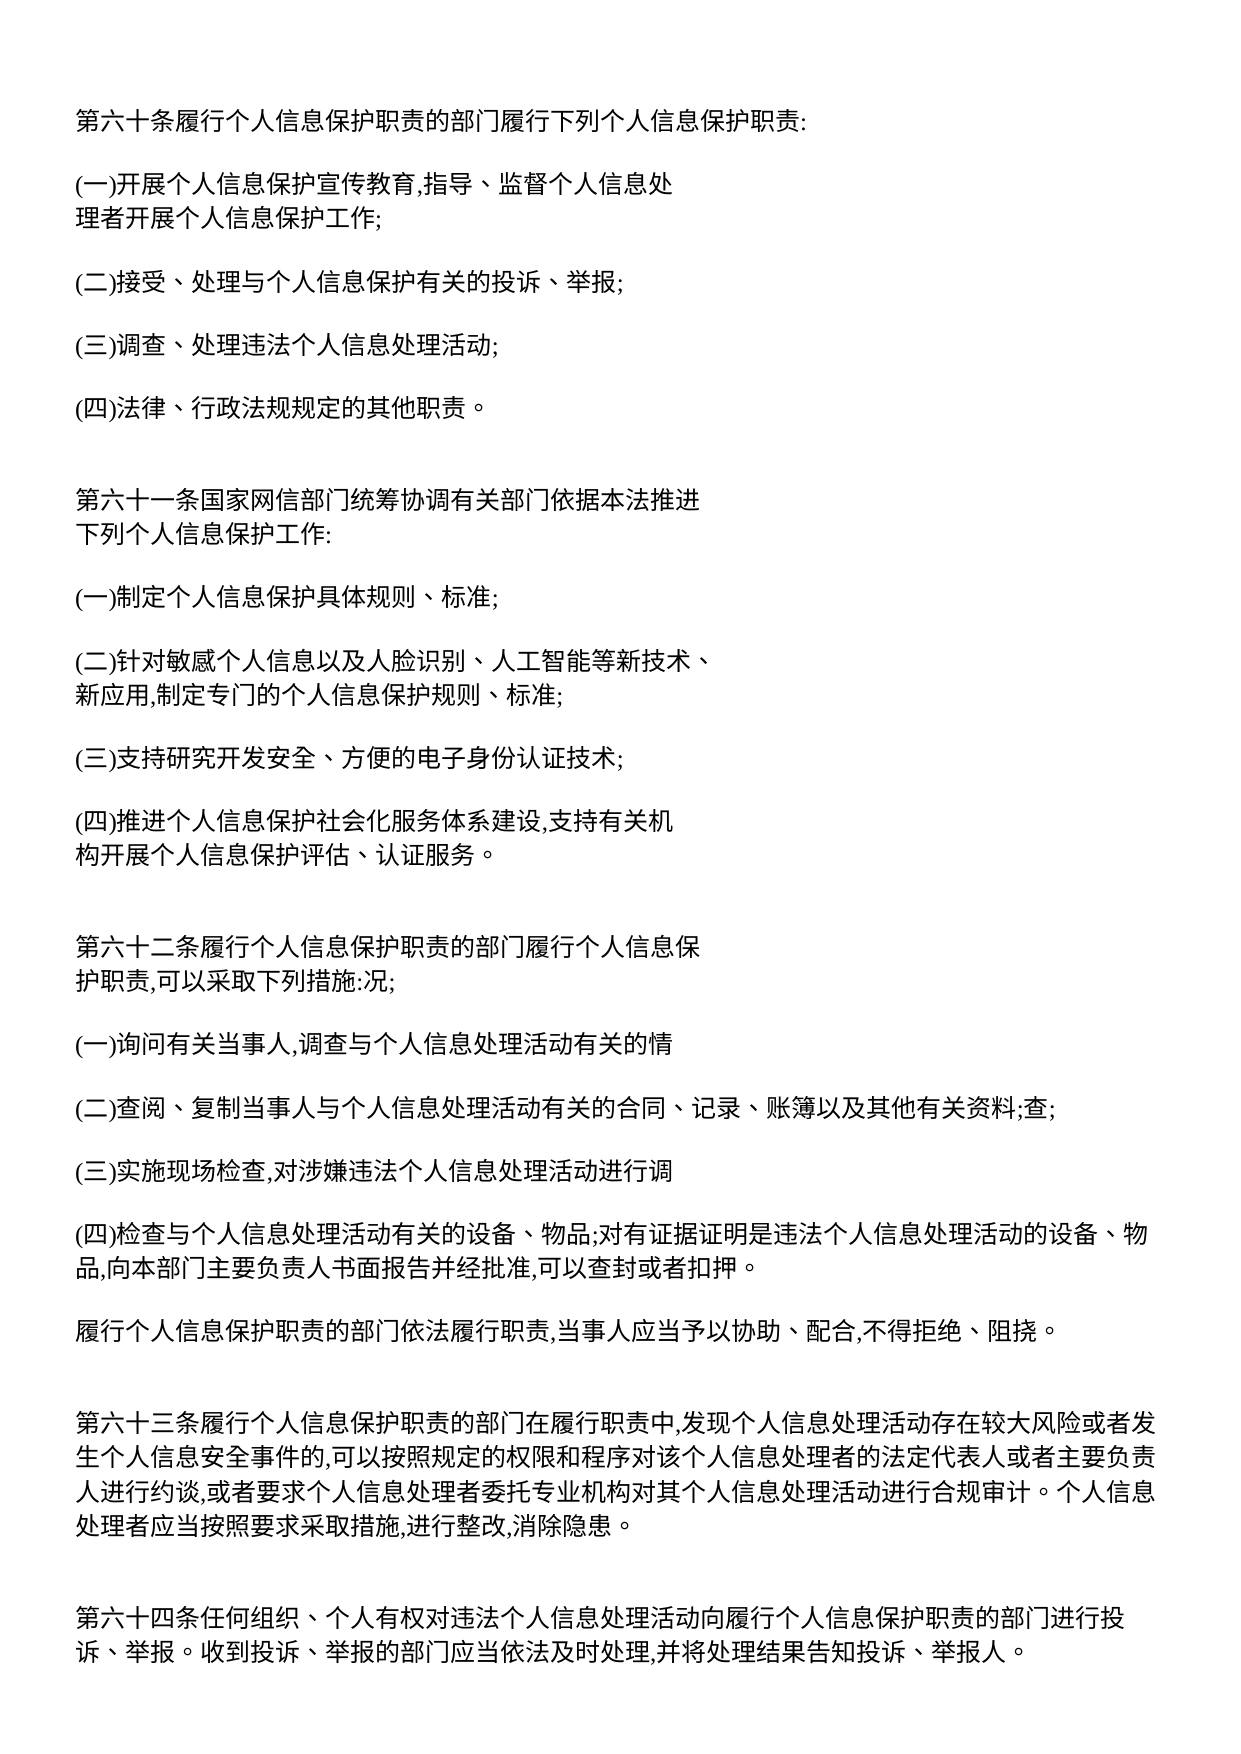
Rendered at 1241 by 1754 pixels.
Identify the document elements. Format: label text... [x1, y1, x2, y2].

text (四)检查与个人信息处理活动有关的设备、物品;对有证据证明是违法个人信息处理活动的设备、物品,向本部门主要负责人书面报告并经批准,可以查封或者扣押。 [75, 1217, 1165, 1285]
text (三)调查、处理违法个人信息处理活动; [75, 327, 1165, 362]
text (四)推进个人信息保护社会化服务体系建设,支持有关机 构开展个人信息保护评估、认证服务。 [75, 804, 1165, 872]
text (三)支持研究开发安全、方便的电子身份认证技术; [75, 741, 1165, 774]
text (二)查阅、复制当事人与个人信息处理活动有关的合同、记录、账簿以及其他有关资料;查; [75, 1090, 1165, 1124]
text 第六十一条国家网信部门统筹协调有关部门依据本法推进 下列个人信息保护工作: [75, 454, 1165, 551]
text (二)针对敏感个人信息以及人脸识别、人工智能等新技术、 新应用,制定专门的个人信息保护规则、标准; [75, 643, 1165, 711]
text (三)实施现场检查,对涉嫌违法个人信息处理活动进行调 [75, 1153, 1165, 1188]
text 第六十三条履行个人信息保护职责的部门在履行职责中,发现个人信息处理活动存在较大风险或者发生个人信息安全事件的,可以按照规定的权限和程序对该个人信息处理者的法定代表人或者主要负责人进行约谈,或者要求个人信息处理者委托专业机构对其个人信息处理活动进行合规审计。个人信息处理者应当按照要求采取措施,进行整改,消除隐患。 [75, 1377, 1165, 1542]
text (一)开展个人信息保护宣传教育,指导、监督个人信息处 理者开展个人信息保护工作; [75, 167, 1165, 235]
text (四)法律、行政法规规定的其他职责。 [75, 391, 1165, 425]
text (一)询问有关当事人,调查与个人信息处理活动有关的情 [75, 1027, 1165, 1061]
text 第六十二条履行个人信息保护职责的部门履行个人信息保 护职责,可以采取下列措施:况; [75, 901, 1165, 998]
text 第六十四条任何组织、个人有权对违法个人信息处理活动向履行个人信息保护职责的部门进行投诉、举报。收到投诉、举报的部门应当依法及时处理,并将处理结果告知投诉、举报人。 [75, 1571, 1165, 1668]
text (二)接受、处理与个人信息保护有关的投诉、举报; [75, 264, 1165, 298]
text 履行个人信息保护职责的部门依法履行职责,当事人应当予以协助、配合,不得拒绝、阻挠。 [75, 1314, 1165, 1348]
text (一)制定个人信息保护具体规则、标准; [75, 580, 1165, 614]
text 第六十条履行个人信息保护职责的部门履行下列个人信息保护职责: [75, 75, 1165, 138]
